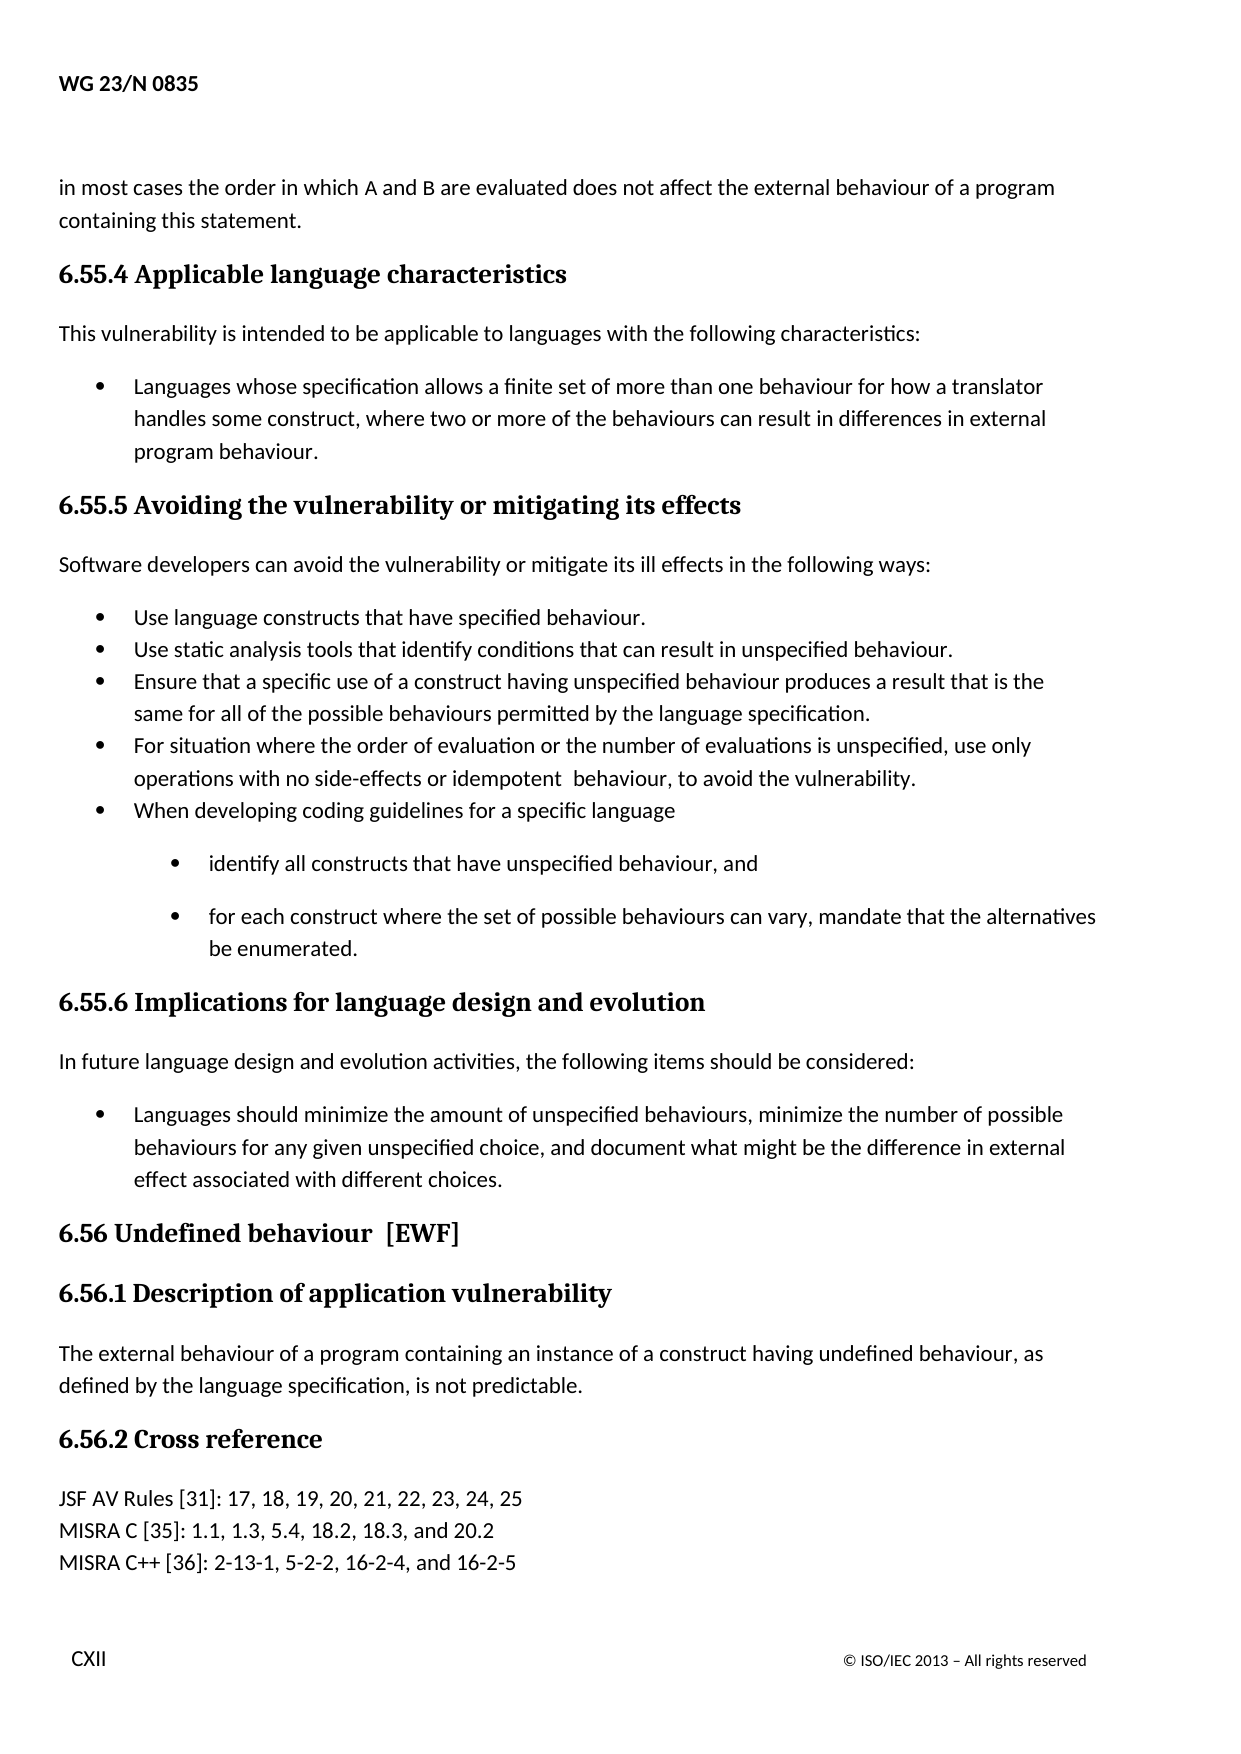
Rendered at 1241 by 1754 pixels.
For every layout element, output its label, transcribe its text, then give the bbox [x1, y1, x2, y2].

subtitle 6.56.2 Cross reference [58, 1424, 1099, 1455]
subtitle 6.56 Undefined behaviour [EWF] [58, 1218, 1099, 1249]
text In future language design and evolution activities, the following items should be considered: [58, 1047, 1099, 1075]
list Ensure that a specific use of a construct having unspecified behaviour produces a result that is the same for all of the possible behaviours permitted by the language specification. [96, 667, 1099, 727]
list Use language constructs that have specified behaviour. [96, 603, 1099, 631]
text MISRA C [35]: 1.1, 1.3, 5.4, 18.2, 18.3, and 20.2 [58, 1516, 1099, 1544]
list For situation where the order of evaluation or the number of evaluations is unspecified, use only operations with no side-effects or idempotent behaviour, to avoid the vulnerability. [96, 732, 1099, 792]
list Languages whose specification allows a finite set of more than one behaviour for how a translator handles some construct, where two or more of the behaviours can result in differences in external program behaviour. [96, 372, 1099, 465]
list for each construct where the set of possible behaviours can vary, mandate that the alternatives be enumerated. [171, 902, 1099, 962]
text Software developers can avoid the vulnerability or mitigate its ill effects in the following ways: [58, 550, 1099, 578]
text The external behaviour of a program containing an instance of a construct having undefined behaviour, as defined by the language specification, is not predictable. [58, 1339, 1099, 1399]
subtitle 6.55.4 Applicable language characteristics [58, 259, 1099, 290]
subtitle 6.56.1 Description of application vulnerability [58, 1278, 1099, 1310]
text JSF AV Rules [31]: 17, 18, 19, 20, 21, 22, 23, 24, 25 [58, 1484, 1099, 1512]
list Use static analysis tools that identify conditions that can result in unspecified behaviour. [96, 635, 1099, 663]
list When developing coding guidelines for a specific language [96, 796, 1099, 824]
list identify all constructs that have unspecified behaviour, and [171, 849, 1099, 877]
text in most cases the order in which A and B are evaluated does not affect the external behaviour of a program containing this statement. [58, 173, 1099, 234]
subtitle 6.55.5 Avoiding the vulnerability or mitigating its effects [58, 490, 1099, 521]
text This vulnerability is intended to be applicable to languages with the following characteristics: [58, 319, 1099, 347]
text MISRA C++ [36]: 2-13-1, 5-2-2, 16-2-4, and 16-2-5 [58, 1548, 1099, 1576]
list Languages should minimize the amount of unspecified behaviours, minimize the number of possible behaviours for any given unspecified choice, and document what might be the difference in external effect associated with different choices. [96, 1100, 1099, 1193]
subtitle 6.55.6 Implications for language design and evolution [58, 987, 1099, 1018]
